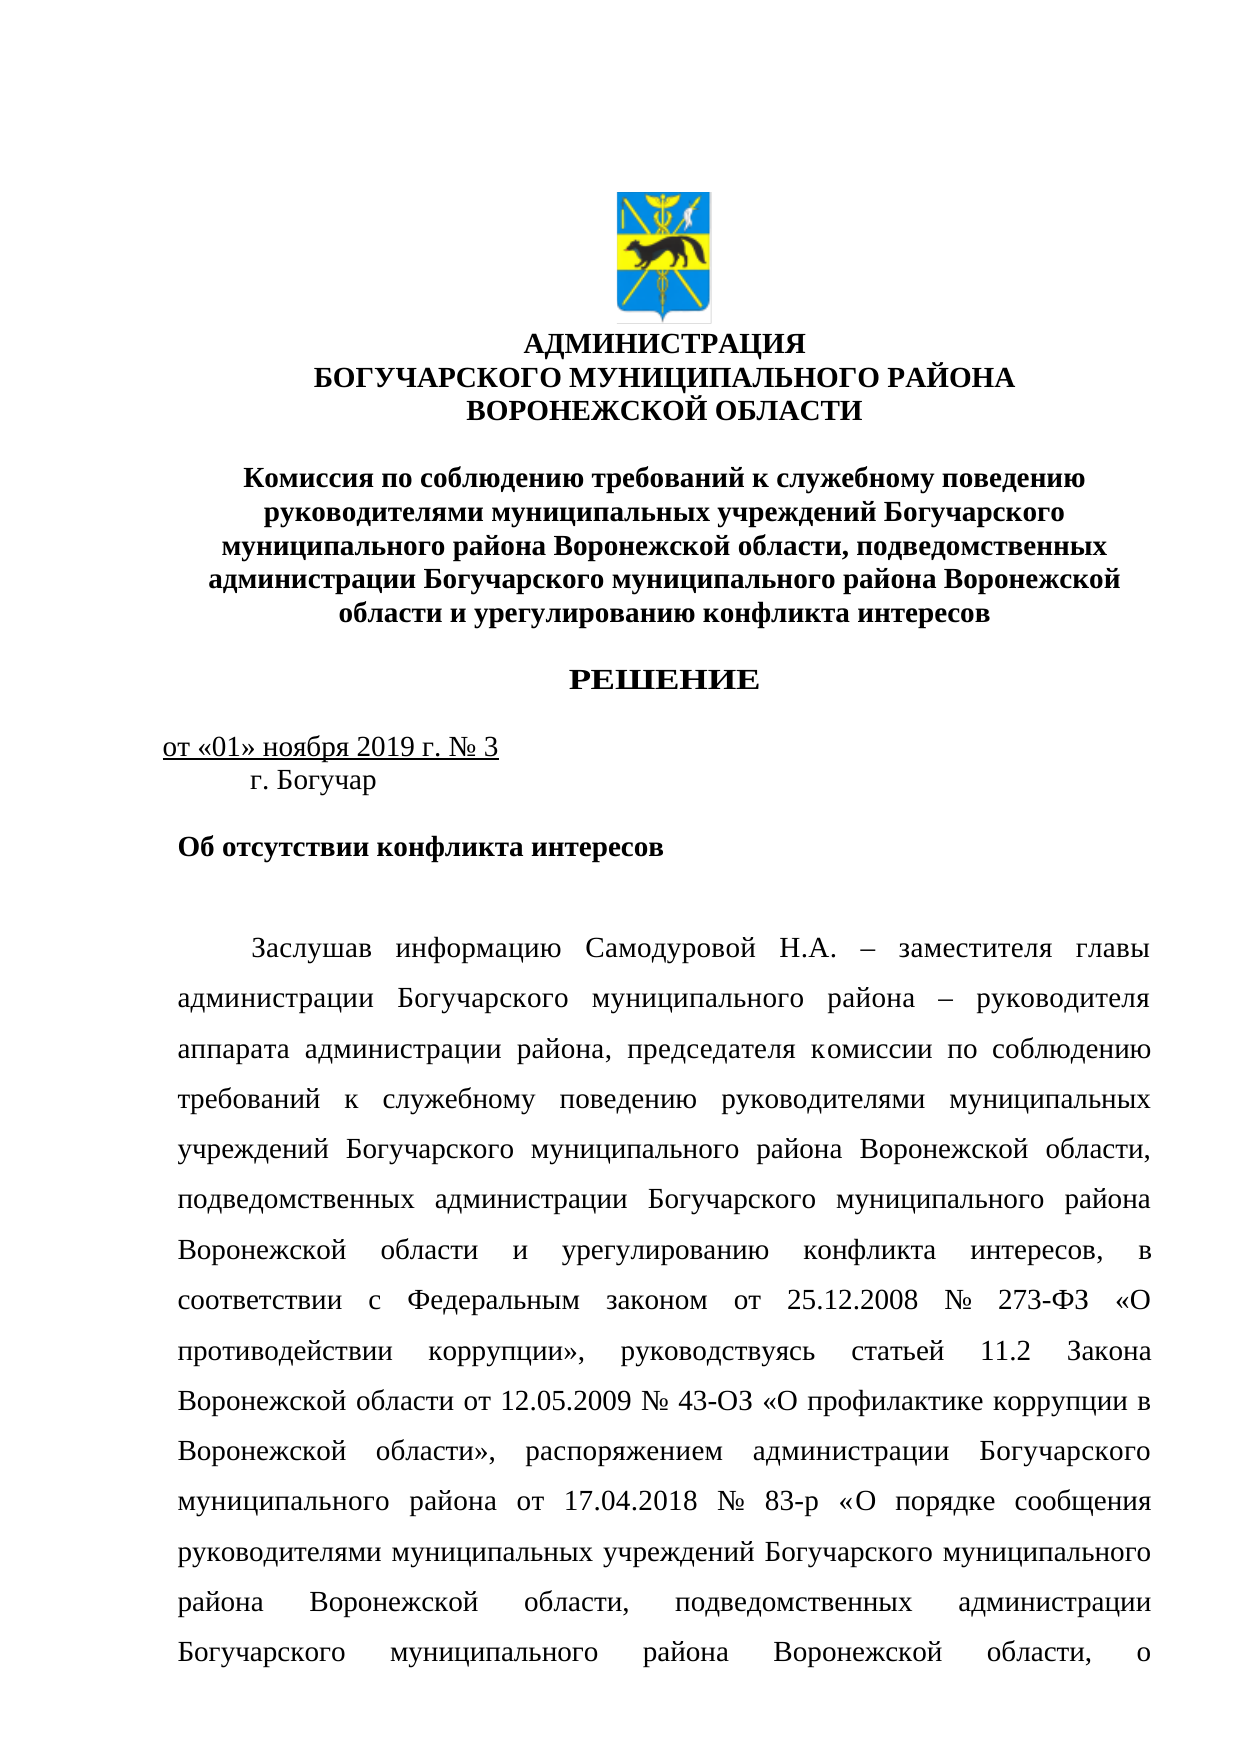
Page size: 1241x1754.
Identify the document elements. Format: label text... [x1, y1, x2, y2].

text БОГУЧАРСКОГО МУНИЦИПАЛЬНОГО РАЙОНА [162, 360, 1167, 393]
text ВОРОНЕЖСКОЙ ОБЛАСТИ [162, 393, 1167, 427]
text АДМИНИСТРАЦИЯ [162, 326, 1167, 360]
text РЕШЕНИЕ [162, 662, 1167, 695]
text от «01» ноября 2019 г. № 3 [162, 729, 1167, 762]
text г. Богучар [162, 762, 1167, 796]
picture [616, 192, 713, 327]
text Комиссия по соблюдению требований к служебному поведению руководителями муниципальных учреждений Богучарского муниципального района Воронежской области, подведомственных администрации Богучарского муниципального района Воронежской области и урегулированию конфликта интересов [162, 461, 1167, 628]
text Об отсутствии конфликта интересов [177, 829, 1152, 863]
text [177, 930, 1152, 1668]
